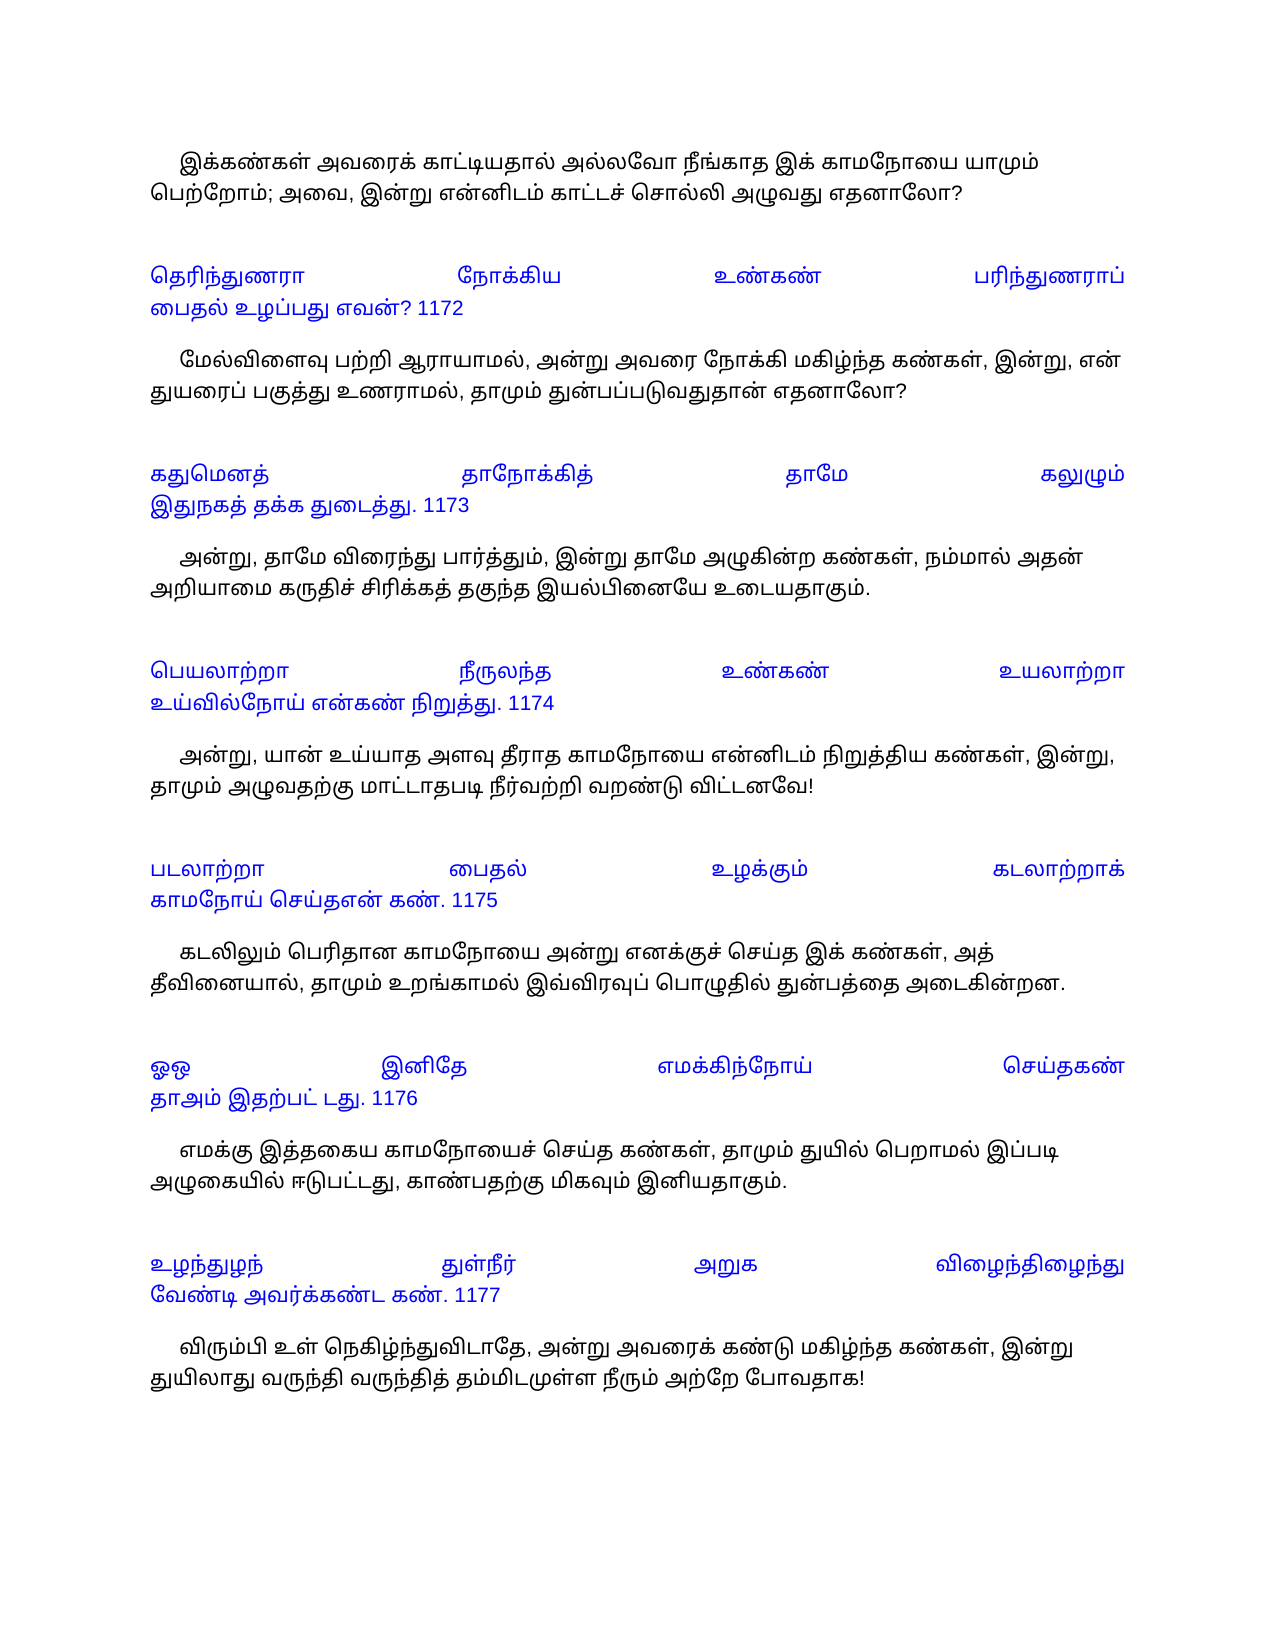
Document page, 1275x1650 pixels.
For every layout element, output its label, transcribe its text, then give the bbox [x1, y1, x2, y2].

text பெயலாற்றா நீருலந்த உண்கண் உயலாற்றா உய்வில்நோய் என்கண் நிறுத்து. 1174 [150, 661, 1125, 718]
text விரும்பி உள் நெகிழ்ந்துவிடாதே, அன்று அவரைக் கண்டு மகிழ்ந்த கண்கள், இன்று துயிலாது வருந்தி வருந்தித் தம்மிடமுள்ள நீரும் அற்றே போவதாக! [150, 1335, 1125, 1426]
text உழந்துழந் துள்நீர் அறுக விழைந்திழைந்து வேண்டி அவர்க்கண்ட கண். 1177 [150, 1253, 1125, 1310]
text ஓஒ இனிதே எமக்கிந்நோய் செய்தகண் தாஅம் இதற்பட் டது. 1176 [150, 1056, 1125, 1113]
text எமக்கு இத்தகைய காமநோயைச் செய்த கண்கள், தாமும் துயில் பெறாமல் இப்படி அழுகையில் ஈடுபட்டது, காண்பதற்கு மிகவும் இனியதாகும். [150, 1137, 1125, 1228]
text தெரிந்துணரா நோக்கிய உண்கண் பரிந்துணராப் பைதல் உழப்பது எவன்? 1172 [150, 266, 1125, 323]
text கதுமெனத் தாநோக்கித் தாமே கலுழும் இதுநகத் தக்க துடைத்து. 1173 [150, 463, 1125, 520]
text கடலிலும் பெரிதான காமநோயை அன்று எனக்குச் செய்த இக் கண்கள், அத் தீவினையால், தாமும் உறங்காமல் இவ்விரவுப் பொழுதில் துன்பத்தை அடைகின்றன. [150, 940, 1125, 1031]
text படலாற்றா பைதல் உழக்கும் கடலாற்றாக் காமநோய் செய்தஎன் கண். 1175 [150, 858, 1125, 915]
text அன்று, யான் உய்யாத அளவு தீராத காமநோயை என்னிடம் நிறுத்திய கண்கள், இன்று, தாமும் அழுவதற்கு மாட்டாதபடி நீர்வற்றி வறண்டு விட்டனவே! [150, 742, 1125, 833]
text மேல்விளைவு பற்றி ஆராயாமல், அன்று அவரை நோக்கி மகிழ்ந்த கண்கள், இன்று, என் துயரைப் பகுத்து உணராமல், தாமும் துன்பப்படுவதுதான் எதனாலோ? [150, 347, 1125, 438]
text இக்கண்கள் அவரைக் காட்டியதால் அல்லவோ நீங்காத இக் காமநோயை யாமும் பெற்றோம்; அவை, இன்று என்னிடம் காட்டச் சொல்லி அழுவது எதனாலோ? [150, 150, 1125, 241]
text அன்று, தாமே விரைந்து பார்த்தும், இன்று தாமே அழுகின்ற கண்கள், நம்மால் அதன் அறியாமை கருதிச் சிரிக்கத் தகுந்த இயல்பினையே உடையதாகும். [150, 545, 1125, 636]
